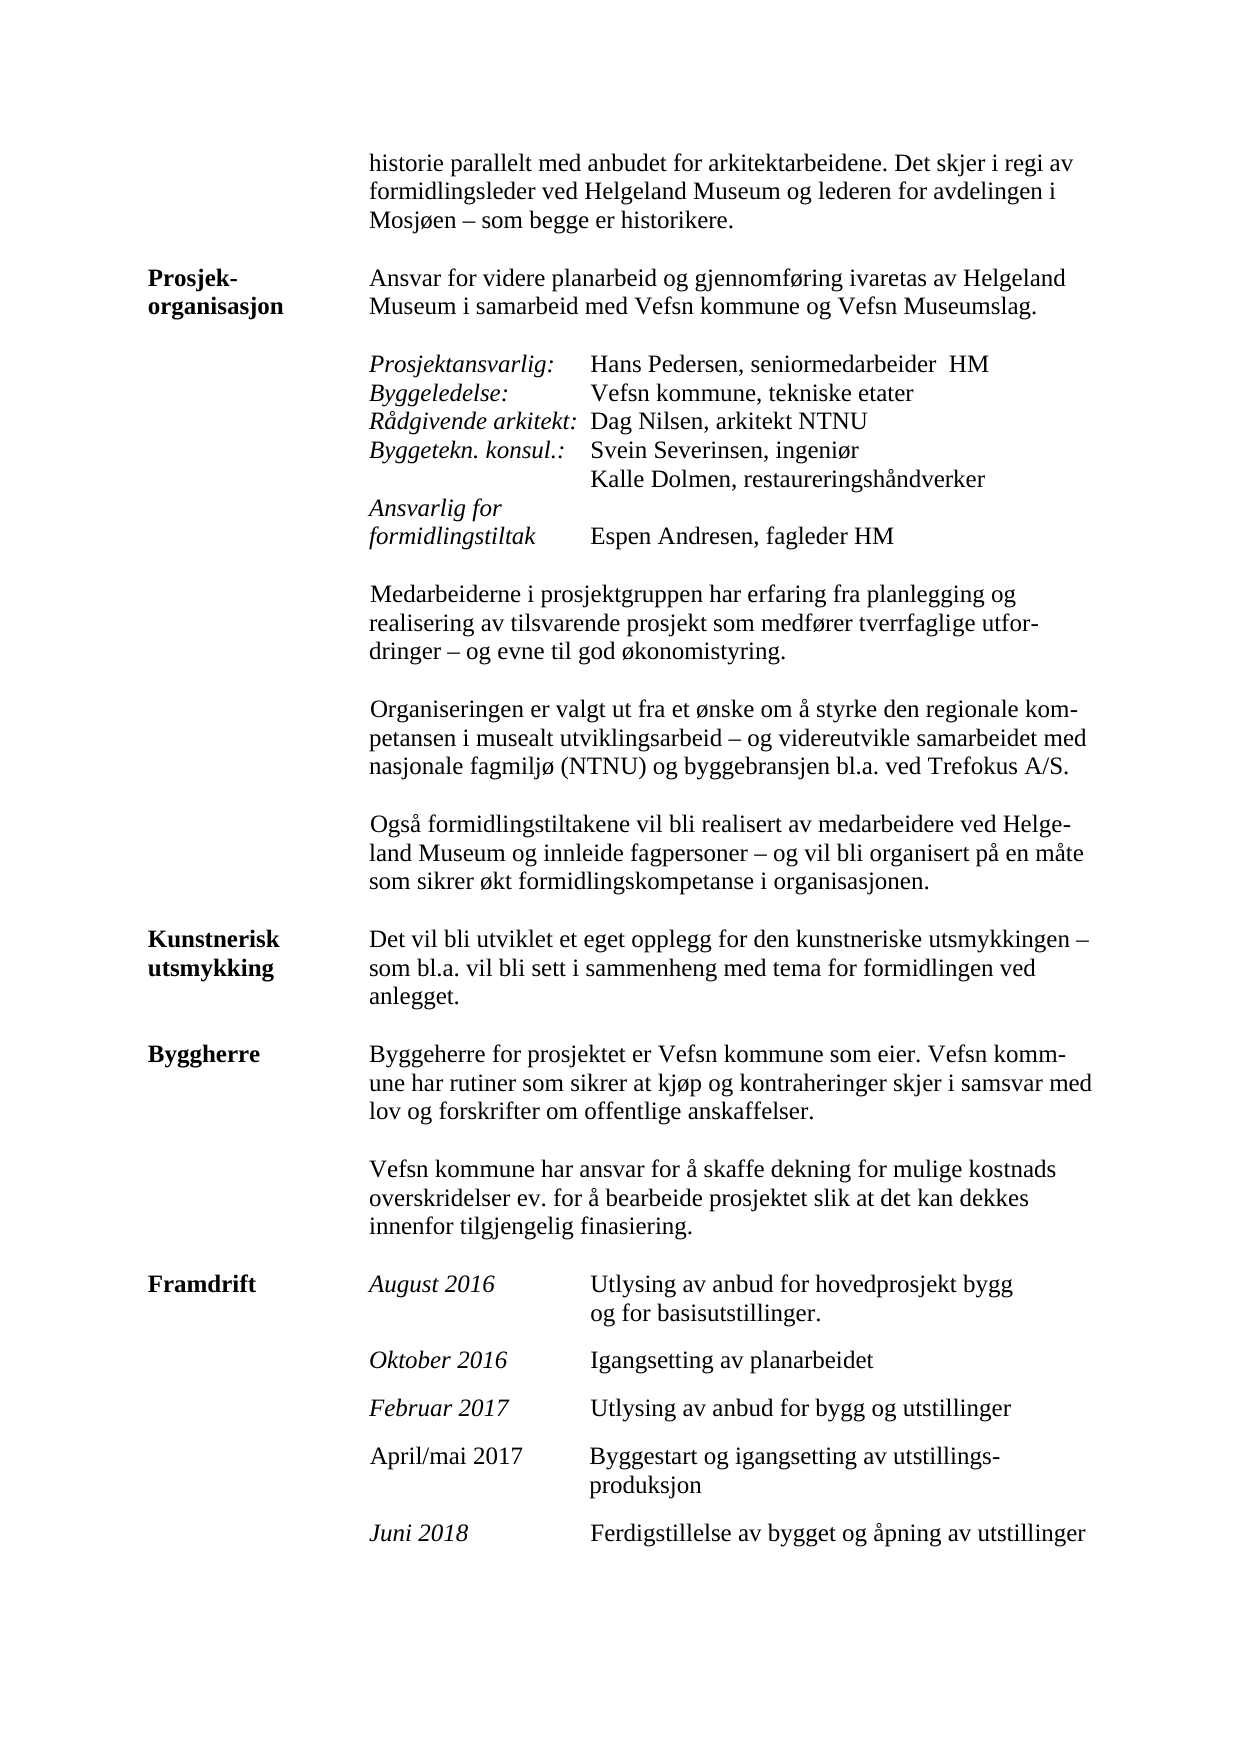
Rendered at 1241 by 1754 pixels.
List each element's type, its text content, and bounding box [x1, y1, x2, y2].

list formidlingstiltak Espen Andresen, fagleder HM [221, 521, 1093, 550]
text Vefsn kommune har ansvar for å skaffe dekning for mulige kostnads [369, 1154, 1093, 1183]
text Juni 2018 Ferdigstillelse av bygget og åpning av utstillinger [148, 1518, 1093, 1547]
text Framdrift August 2016 Utlysing av anbud for hovedprosjekt bygg [148, 1269, 1093, 1298]
list Organiseringen er valgt ut fra et ønske om å styrke den regionale kompetansen i musealt utviklingsarbeid – og videreutvikle samarbeidet med nasjonale fagmiljø (NTNU) og byggebransjen bl.a. ved Trefokus A/S. [369, 694, 1093, 780]
list Ansvarlig for [221, 493, 1093, 521]
text innenfor tilgjengelig finasiering. [369, 1211, 1093, 1240]
text og for basisutstillinger. [148, 1298, 1093, 1326]
text Prosjek- Ansvar for videre planarbeid og gjennomføring ivaretas av Helgeland [148, 263, 1093, 291]
text Kalle Dolmen, restaureringshåndverker [148, 464, 1093, 493]
list Også formidlingstiltakene vil bli realisert av medarbeidere ved Helgeland Museum og innleide fagpersoner – og vil bli organisert på en måte som sikrer økt formidlingskompetanse i organisasjonen. [369, 809, 1093, 895]
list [369, 148, 1093, 234]
text Kunstnerisk Det vil bli utviklet et eget opplegg for den kunstneriske utsmykkingen – [148, 924, 1093, 953]
text April/mai 2017 Byggestart og igangsetting av utstillingsproduksjon [369, 1441, 1093, 1499]
text overskridelser ev. for å bearbeide prosjektet slik at det kan dekkes [369, 1183, 1093, 1211]
text Februar 2017 Utlysing av anbud for bygg og utstillinger [148, 1393, 1093, 1422]
text Rådgivende arkitekt: Dag Nilsen, arkitekt NTNU [148, 406, 1093, 435]
text utsmykking som bl.a. vil bli sett i sammenheng med tema for formidlingen ved anlegget. [148, 953, 1093, 1010]
list Medarbeiderne i prosjektgruppen har erfaring fra planlegging og realisering av tilsvarende prosjekt som medfører tverrfaglige utfordringer – og evne til god økonomistyring. [369, 579, 1093, 665]
text Prosjektansvarlig: Hans Pedersen, seniormedarbeider HM [148, 349, 1093, 378]
text organisasjon Museum i samarbeid med Vefsn kommune og Vefsn Museumslag. [148, 291, 1093, 320]
text Byggetekn. konsul.: Svein Severinsen, ingeniør [148, 435, 1093, 464]
text Oktober 2016 Igangsetting av planarbeidet [148, 1346, 1093, 1374]
text Byggherre Byggeherre for prosjektet er Vefsn kommune som eier. Vefsn kommune har rutiner som sikrer at kjøp og kontraheringer skjer i samsvar med lov og forskrifter om offentlige anskaffelser. [148, 1039, 1093, 1125]
text Byggeledelse: Vefsn kommune, tekniske etater [148, 378, 1093, 406]
